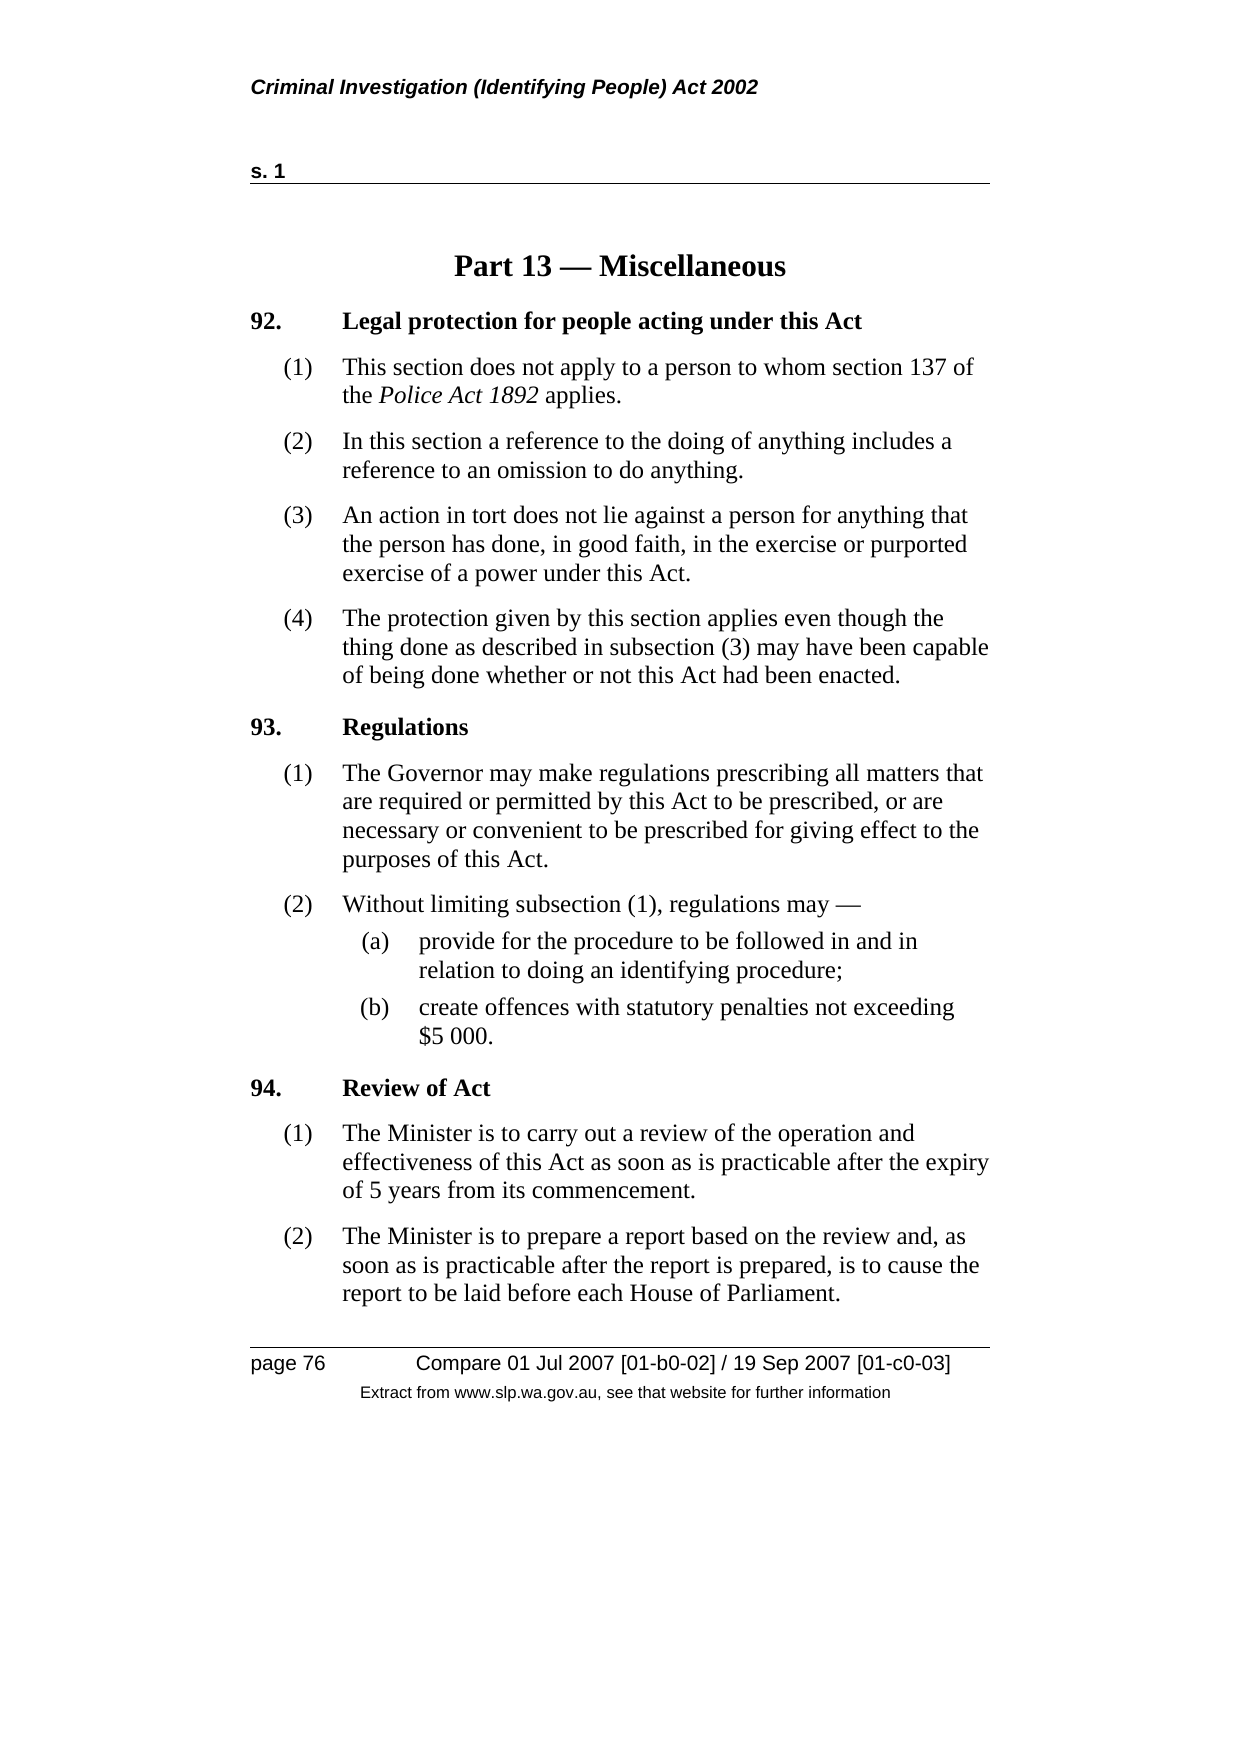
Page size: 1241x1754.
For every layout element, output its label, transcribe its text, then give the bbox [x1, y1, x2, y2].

text (1) This section does not apply to a person to whom section 137 of the Police Act 1892 applies. [250, 352, 990, 409]
text (2) The Minister is to prepare a report based on the review and, as soon as is practicable after the report is prepared, is to cause the report to be laid before each House of Parliament. [250, 1221, 990, 1307]
text (4) The protection given by this section applies even though the thing done as described in subsection (3) may have been capable of being done whether or not this Act had been enacted. [250, 603, 990, 689]
subtitle 93. Regulations [250, 712, 990, 741]
text (2) Without limiting subsection (1), regulations may — [250, 889, 990, 918]
text (1) The Minister is to carry out a review of the operation and effectiveness of this Act as soon as is practicable after the expiry of 5 years from its commencement. [250, 1118, 990, 1204]
text (2) In this section a reference to the doing of anything includes a reference to an omission to do anything. [250, 426, 990, 483]
text (b) create offences with statutory penalties not exceeding $5 000. [250, 992, 990, 1050]
subtitle 94. Review of Act [250, 1073, 990, 1101]
text (a) provide for the procedure to be followed in and in relation to doing an identifying procedure; [250, 926, 990, 984]
text (3) An action in tort does not lie against a person for anything that the person has done, in good faith, in the exercise or purported exercise of a power under this Act. [250, 500, 990, 586]
subtitle 92. Legal protection for people acting under this Act [250, 306, 990, 335]
text (1) The Governor may make regulations prescribing all matters that are required or permitted by this Act to be prescribed, or are necessary or convenient to be prescribed for giving effect to the purposes of this Act. [250, 758, 990, 873]
subtitle Part 13 — Miscellaneous [250, 247, 990, 283]
